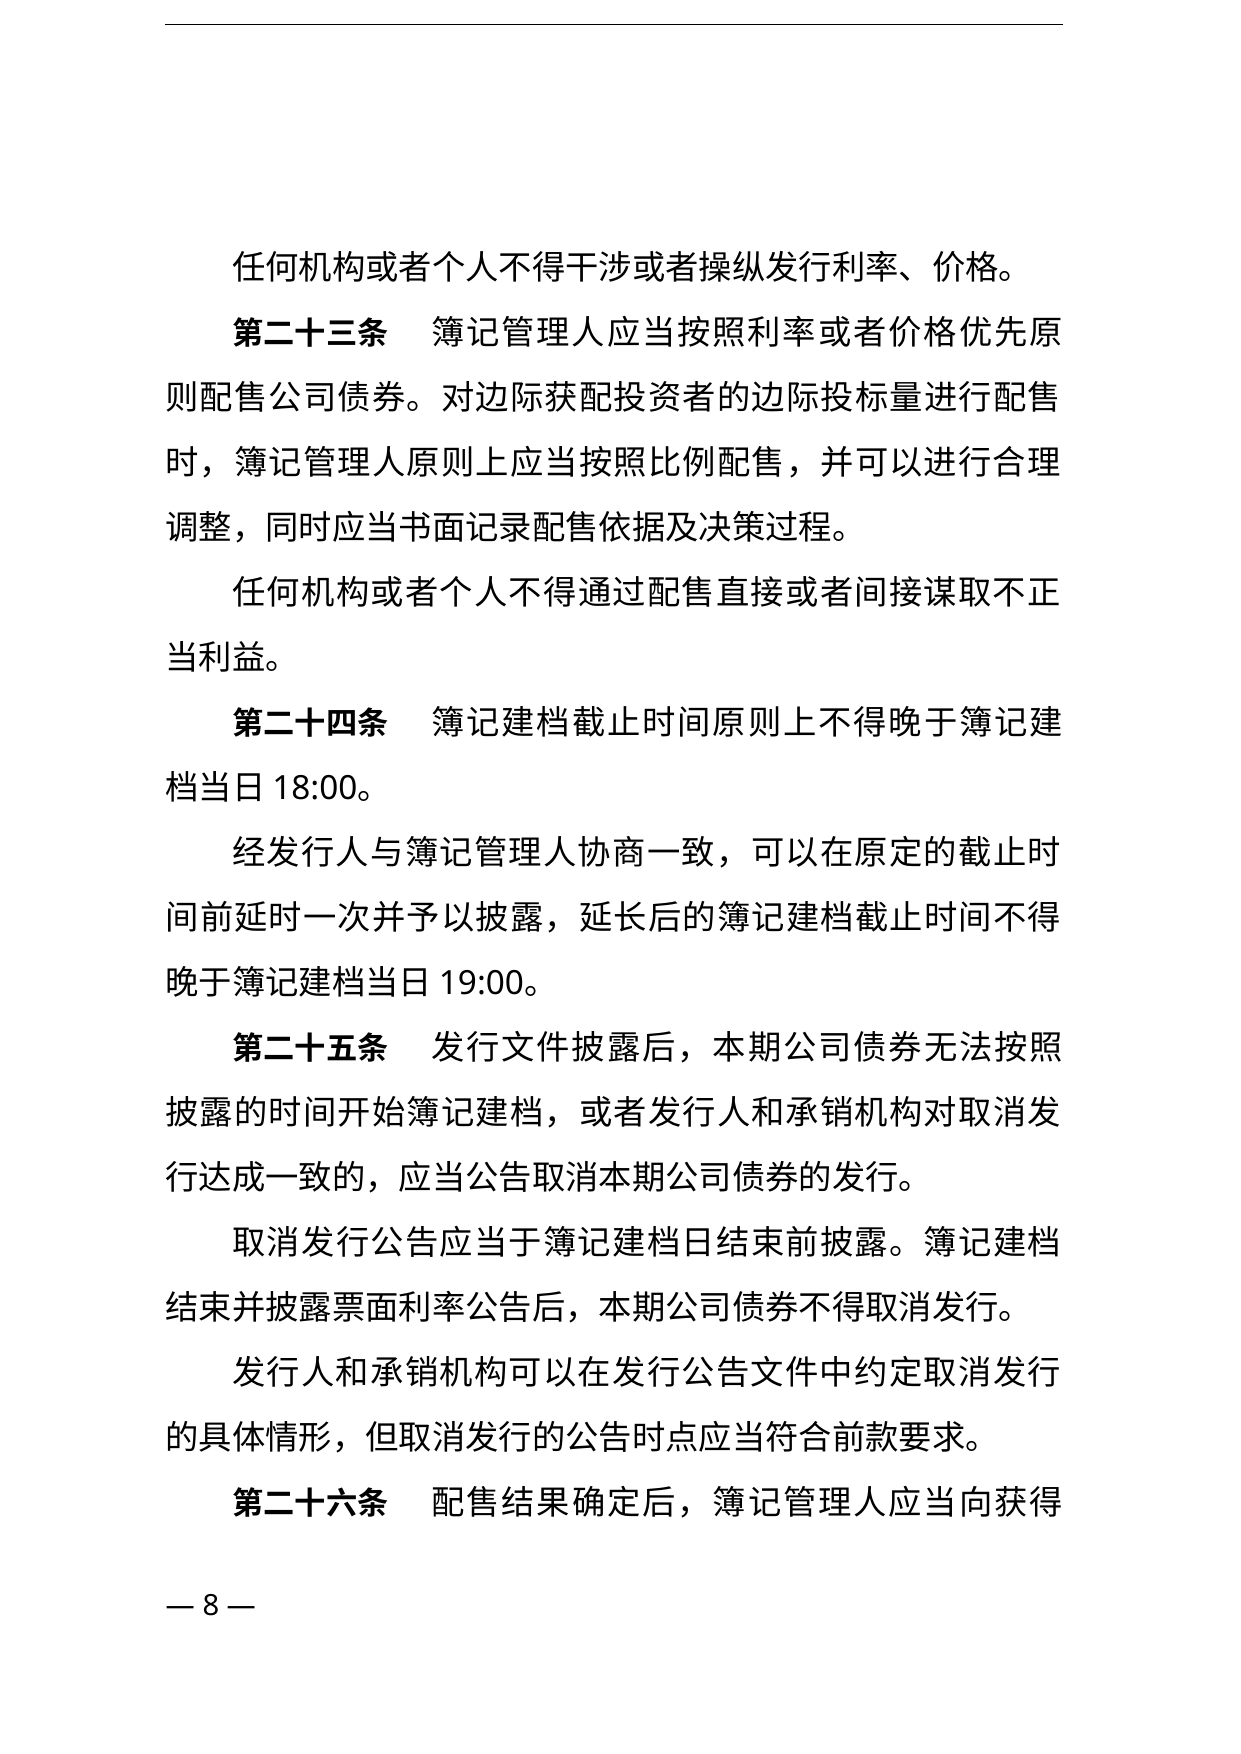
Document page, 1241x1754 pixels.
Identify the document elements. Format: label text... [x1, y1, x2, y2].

list 发行文件披露后，本期公司债券无法按照披露的时间开始簿记建档，或者发行人和承销机构对取消发行达成一致的，应当公告取消本期公司债券的发行。 [165, 1013, 1063, 1208]
list 经发行人与簿记管理人协商一致，可以在原定的截止时间前延时一次并予以披露，延长后的簿记建档截止时间不得晚于簿记建档当日19:00。 [165, 818, 1063, 1013]
list 簿记管理人应当按照利率或者价格优先原则配售公司债券。对边际获配投资者的边际投标量进行配售时，簿记管理人原则上应当按照比例配售，并可以进行合理调整，同时应当书面记录配售依据及决策过程。 [165, 298, 1063, 558]
list 任何机构或者个人不得干涉或者操纵发行利率、价格。 [165, 233, 1063, 298]
list 取消发行公告应当于簿记建档日结束前披露。簿记建档结束并披露票面利率公告后，本期公司债券不得取消发行。 [165, 1208, 1063, 1338]
list 发行人和承销机构可以在发行公告文件中约定取消发行的具体情形，但取消发行的公告时点应当符合前款要求。 [165, 1338, 1063, 1468]
list 任何机构或者个人不得通过配售直接或者间接谋取不正当利益。 [165, 558, 1063, 688]
list 配售结果确定后，簿记管理人应当向获得配售的投资者发送配售确认及缴款通知的文件，并按照发行公告文件约定安排募集资金的收缴和划付工作。 [165, 1468, 1063, 1533]
list 簿记建档截止时间原则上不得晚于簿记建档当日18:00。 [165, 688, 1063, 818]
